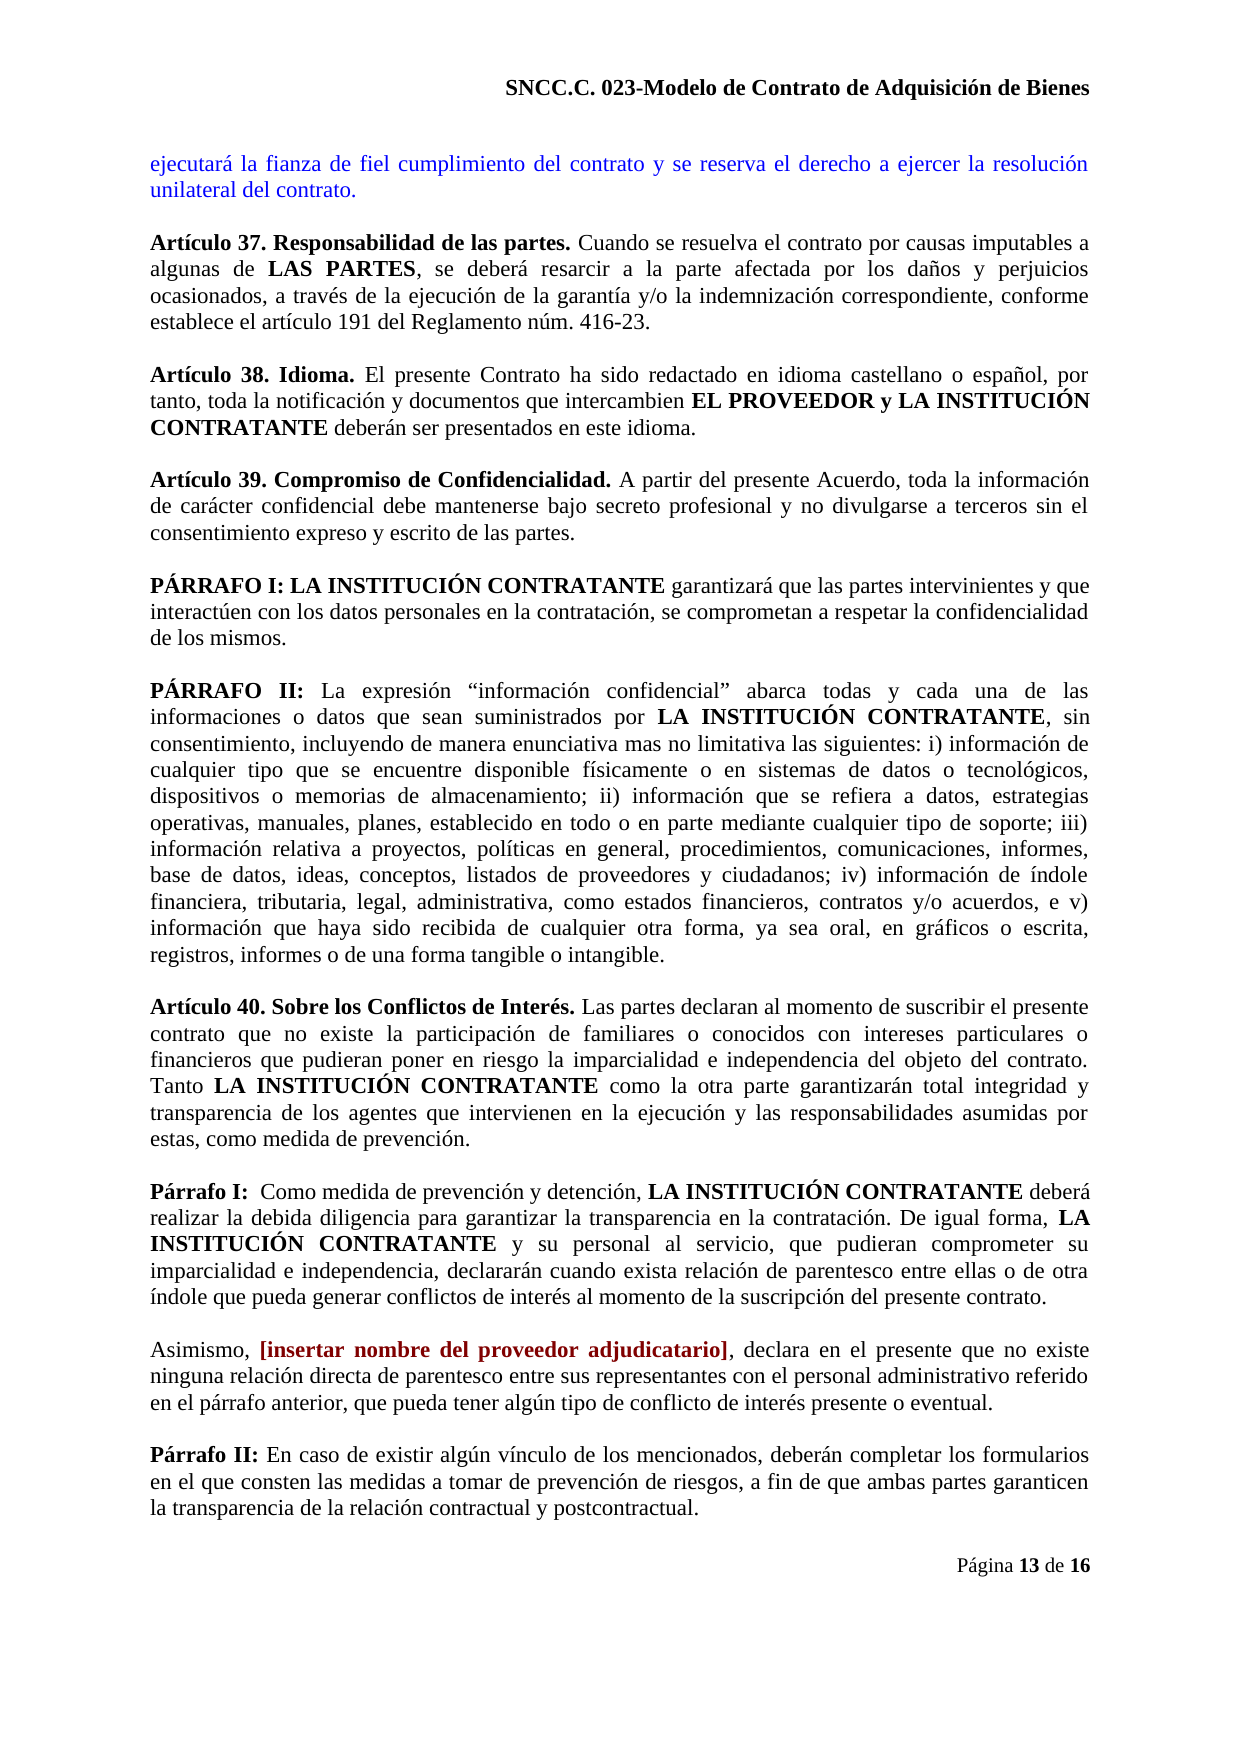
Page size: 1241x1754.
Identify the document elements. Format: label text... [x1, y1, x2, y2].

text PÁRRAFO I: LA INSTITUCIÓN CONTRATANTE garantizará que las partes intervinientes y que interactúen con los datos personales en la contratación, se comprometan a respetar la confidencialidad de los mismos. [150, 572, 1090, 651]
text Asimismo, [insertar nombre del proveedor adjudicatario], declara en el presente que no existe ninguna relación directa de parentesco entre sus representantes con el personal administrativo referido en el párrafo anterior, que pueda tener algún tipo de conflicto de interés presente o eventual. [150, 1336, 1090, 1415]
text Artículo 40. Sobre los Conflictos de Interés. Las partes declaran al momento de suscribir el presente contrato que no existe la participación de familiares o conocidos con intereses particulares o financieros que pudieran poner en riesgo la imparcialidad e independencia del objeto del contrato. Tanto LA INSTITUCIÓN CONTRATANTE como la otra parte garantizarán total integridad y transparencia de los agentes que intervienen en la ejecución y las responsabilidades asumidas por estas, como medida de prevención. [150, 993, 1090, 1151]
text Párrafo II: En caso de existir algún vínculo de los mencionados, deberán completar los formularios en el que consten las medidas a tomar de prevención de riesgos, a fin de que ambas partes garanticen la transparencia de la relación contractual y postcontractual. [150, 1441, 1090, 1520]
text Artículo 39. Compromiso de Confidencialidad. A partir del presente Acuerdo, toda la información de carácter confidencial debe mantenerse bajo secreto profesional y no divulgarse a terceros sin el consentimiento expreso y escrito de las partes. [150, 466, 1090, 545]
text Artículo 37. Responsabilidad de las partes. Cuando se resuelva el contrato por causas imputables a algunas de LAS PARTES, se deberá resarcir a la parte afectada por los daños y perjuicios ocasionados, a través de la ejecución de la garantía y/o la indemnización correspondiente, conforme establece el artículo 191 del Reglamento núm. 416-23. [150, 229, 1090, 334]
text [150, 150, 1090, 203]
text Párrafo I: Como medida de prevención y detención, LA INSTITUCIÓN CONTRATANTE deberá realizar la debida diligencia para garantizar la transparencia en la contratación. De igual forma, LA INSTITUCIÓN CONTRATANTE y su personal al servicio, que pudieran comprometer su imparcialidad e independencia, declararán cuando exista relación de parentesco entre ellas o de otra índole que pueda generar conflictos de interés al momento de la suscripción del presente contrato. [150, 1178, 1090, 1309]
text PÁRRAFO II: La expresión “información confidencial” abarca todas y cada una de las informaciones o datos que sean suministrados por LA INSTITUCIÓN CONTRATANTE, sin consentimiento, incluyendo de manera enunciativa mas no limitativa las siguientes: i) información de cualquier tipo que se encuentre disponible físicamente o en sistemas de datos o tecnológicos, dispositivos o memorias de almacenamiento; ii) información que se refiera a datos, estrategias operativas, manuales, planes, establecido en todo o en parte mediante cualquier tipo de soporte; iii) información relativa a proyectos, políticas en general, procedimientos, comunicaciones, informes, base de datos, ideas, conceptos, listados de proveedores y ciudadanos; iv) información de índole financiera, tributaria, legal, administrativa, como estados financieros, contratos y/o acuerdos, e v) información que haya sido recibida de cualquier otra forma, ya sea oral, en gráficos o escrita, registros, informes o de una forma tangible o intangible. [150, 677, 1090, 967]
text Artículo 38. Idioma. El presente Contrato ha sido redactado en idioma castellano o español, por tanto, toda la notificación y documentos que intercambien EL PROVEEDOR y LA INSTITUCIÓN CONTRATANTE deberán ser presentados en este idioma. [150, 361, 1090, 440]
